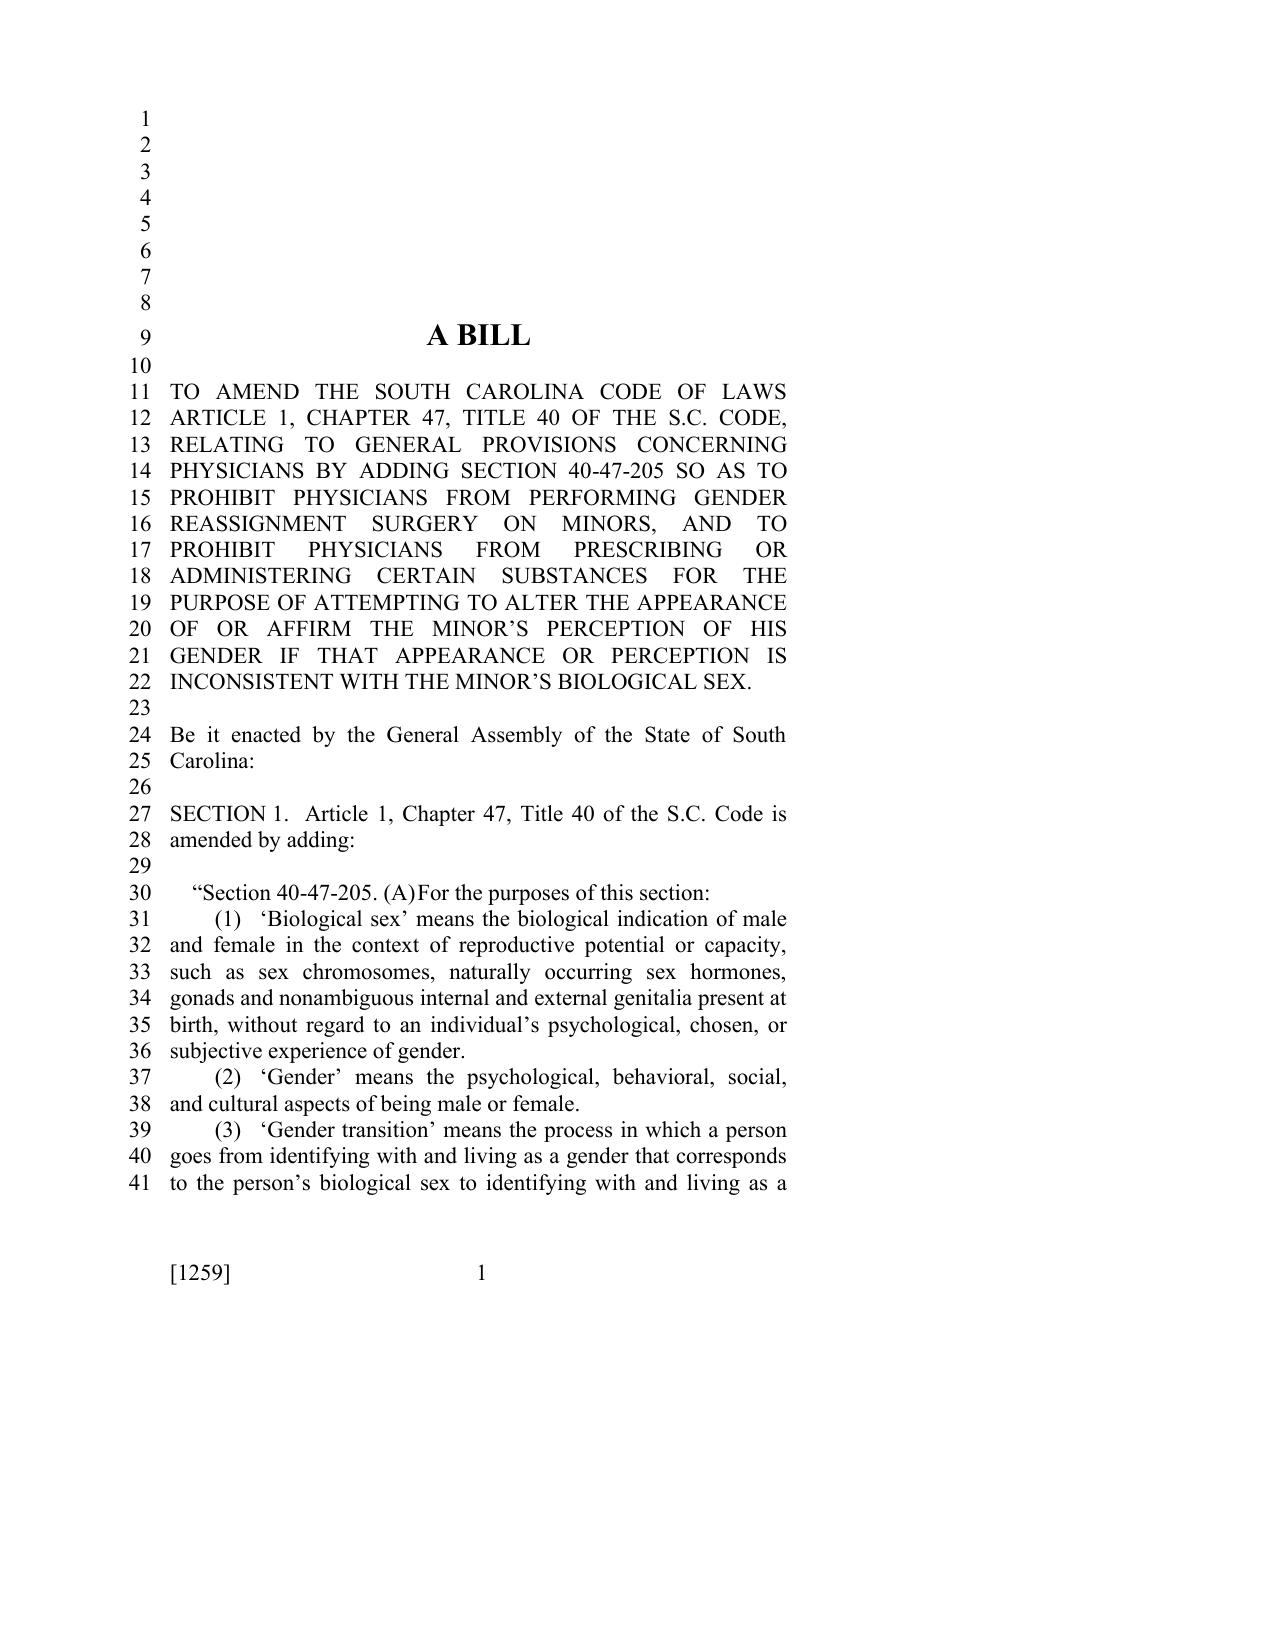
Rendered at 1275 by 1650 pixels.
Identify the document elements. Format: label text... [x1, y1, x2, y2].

text (2) ‘Gender’ means the psychological, behavioral, social, and cultural aspects of being male or female. [169, 1063, 787, 1116]
text “Section 40-47-205. (A) For the purposes of this section: [169, 879, 787, 905]
text Be it enacted by the General Assembly of the State of South Carolina: [169, 721, 787, 773]
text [169, 1116, 787, 1195]
text A BILL [169, 316, 787, 352]
text SECTION 1. Article 1, Chapter 47, Title 40 of the S.C. Code is amended by adding: [169, 800, 787, 852]
text TO AMEND THE SOUTH CAROLINA CODE OF LAWS ARTICLE 1, CHAPTER 47, TITLE 40 OF THE S.C. CODE, RELATING TO GENERAL PROVISIONS CONCERNING PHYSICIANS BY ADDING SECTION 40-47-205 SO AS TO PROHIBIT PHYSICIANS FROM PERFORMING GENDER REASSIGNMENT SURGERY ON MINORS, AND TO PROHIBIT PHYSICIANS FROM PRESCRIBING OR ADMINISTERING CERTAIN SUBSTANCES FOR THE PURPOSE OF ATTEMPTING TO ALTER THE APPEARANCE OF OR AFFIRM THE MINOR’S PERCEPTION OF HIS GENDER IF THAT APPEARANCE OR PERCEPTION IS INCONSISTENT WITH THE MINOR’S BIOLOGICAL SEX. [169, 378, 787, 694]
text (1) ‘Biological sex’ means the biological indication of male and female in the context of reproductive potential or capacity, such as sex chromosomes, naturally occurring sex hormones, gonads and nonambiguous internal and external genitalia present at birth, without regard to an individual’s psychological, chosen, or subjective experience of gender. [169, 905, 787, 1063]
